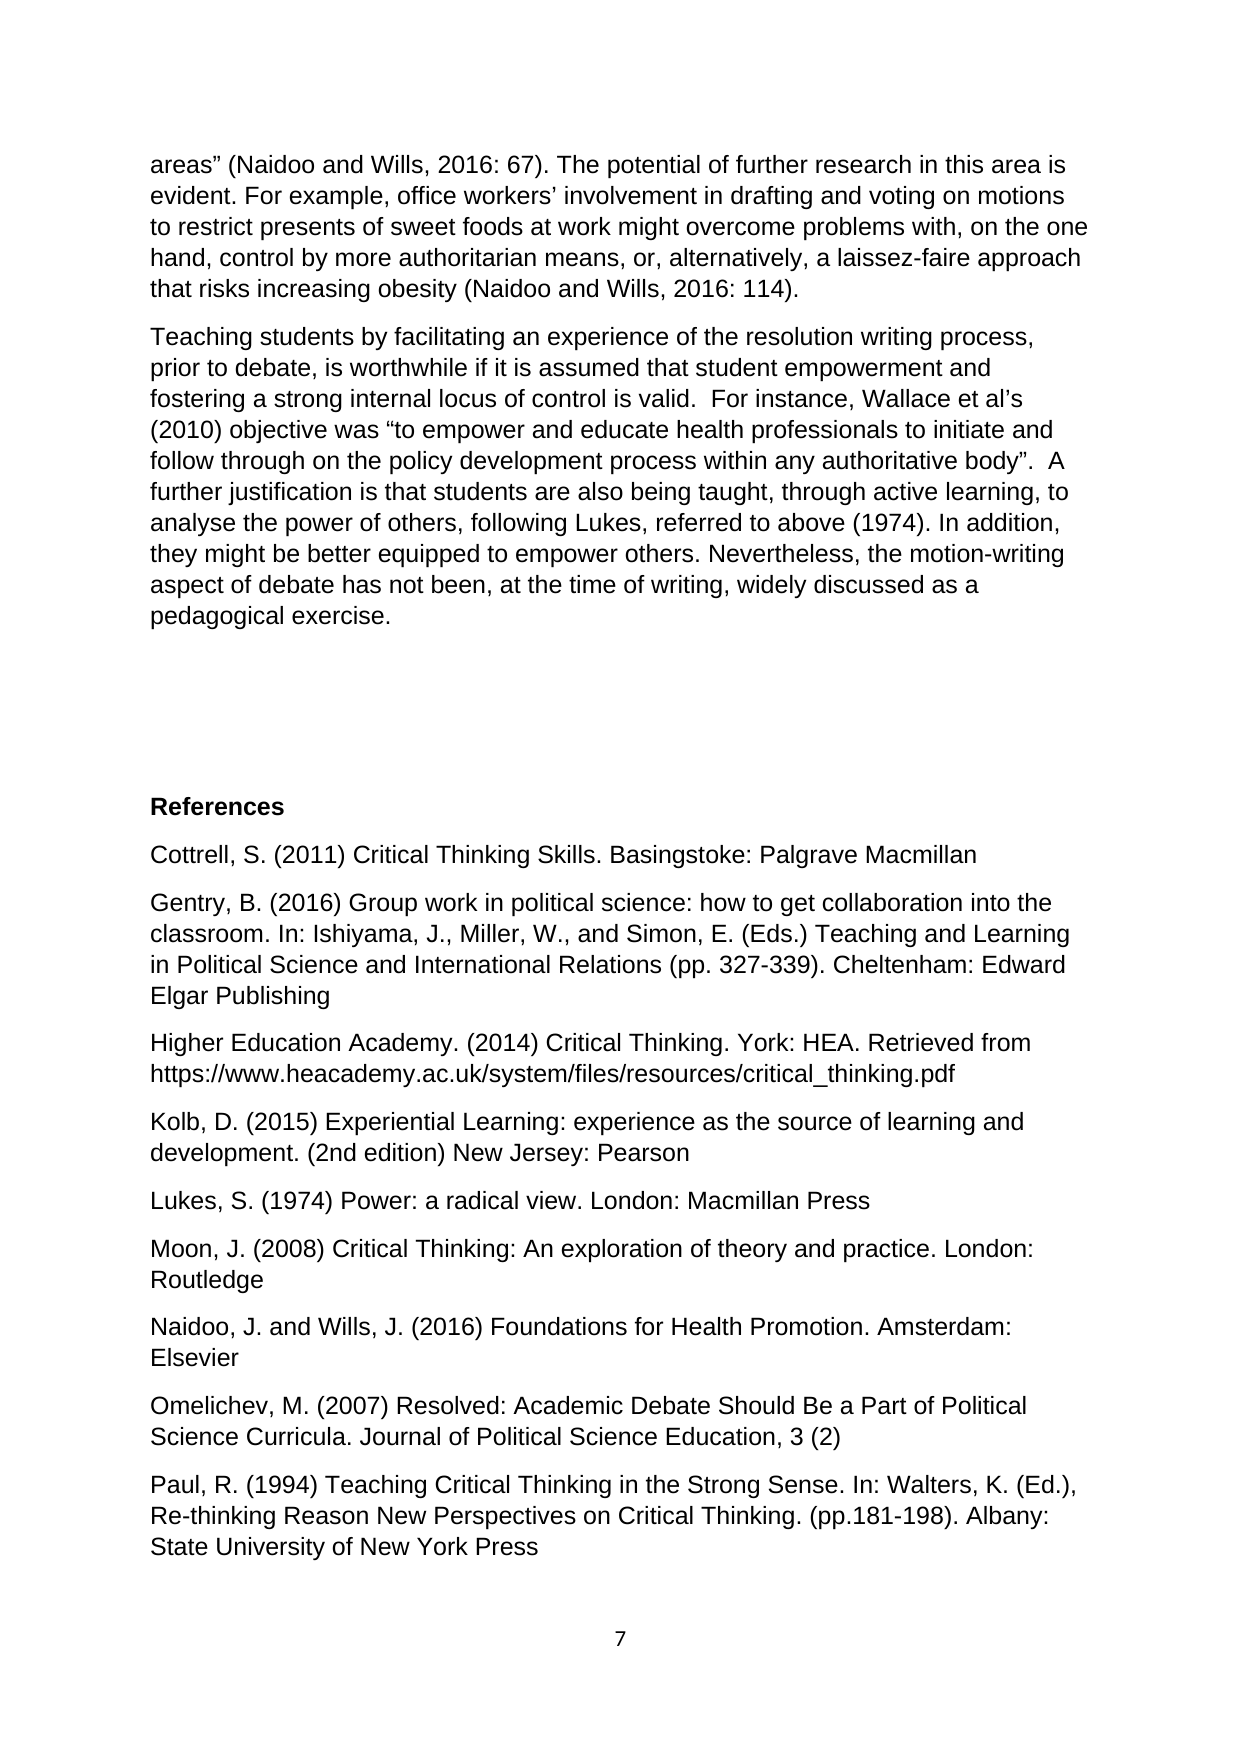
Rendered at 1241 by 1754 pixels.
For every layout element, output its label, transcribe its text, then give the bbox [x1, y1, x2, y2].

text Kolb, D. (2015) Experiential Learning: experience as the source of learning and development. (2nd edition) New Jersey: Pearson [150, 1107, 1090, 1167]
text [150, 150, 1090, 303]
text Moon, J. (2008) Critical Thinking: An exploration of theory and practice. London: Routledge [150, 1233, 1090, 1293]
text Cottrell, S. (2011) Critical Thinking Skills. Basingstoke: Palgrave Macmillan [150, 840, 1090, 868]
text Teaching students by facilitating an experience of the resolution writing process, prior to debate, is worthwhile if it is assumed that student empowerment and fostering a strong internal locus of control is valid. For instance, Wallace et al’s (2010) objective was “to empower and educate health professionals to initiate and follow through on the policy development process within any authoritative body”. A further justification is that students are also being taught, through active learning, to analyse the power of others, following Lukes, referred to above (1974). In addition, they might be better equipped to empower others. Nevertheless, the motion-writing aspect of debate has not been, at the time of writing, widely discussed as a pedagogical exercise. [150, 322, 1090, 630]
text Paul, R. (1994) Teaching Critical Thinking in the Strong Sense. In: Walters, K. (Ed.), Re-thinking Reason New Perspectives on Critical Thinking. (pp.181-198). Albany: State University of New York Press [150, 1470, 1090, 1561]
text References [150, 792, 1090, 821]
text Omelichev, M. (2007) Resolved: Academic Debate Should Be a Part of Political Science Curricula. Journal of Political Science Education, 3 (2) [150, 1391, 1090, 1451]
text Gentry, B. (2016) Group work in political science: how to get collaboration into the classroom. In: Ishiyama, J., Miller, W., and Simon, E. (Eds.) Teaching and Learning in Political Science and International Relations (pp. 327-339). Cheltenham: Edward Elgar Publishing [150, 887, 1090, 1009]
text Higher Education Academy. (2014) Critical Thinking. York: HEA. Retrieved from https://www.heacademy.ac.uk/system/files/resources/critical_thinking.pdf [150, 1028, 1090, 1088]
text Lukes, S. (1974) Power: a radical view. London: Macmillan Press [150, 1186, 1090, 1214]
text Naidoo, J. and Wills, J. (2016) Foundations for Health Promotion. Amsterdam: Elsevier [150, 1312, 1090, 1372]
